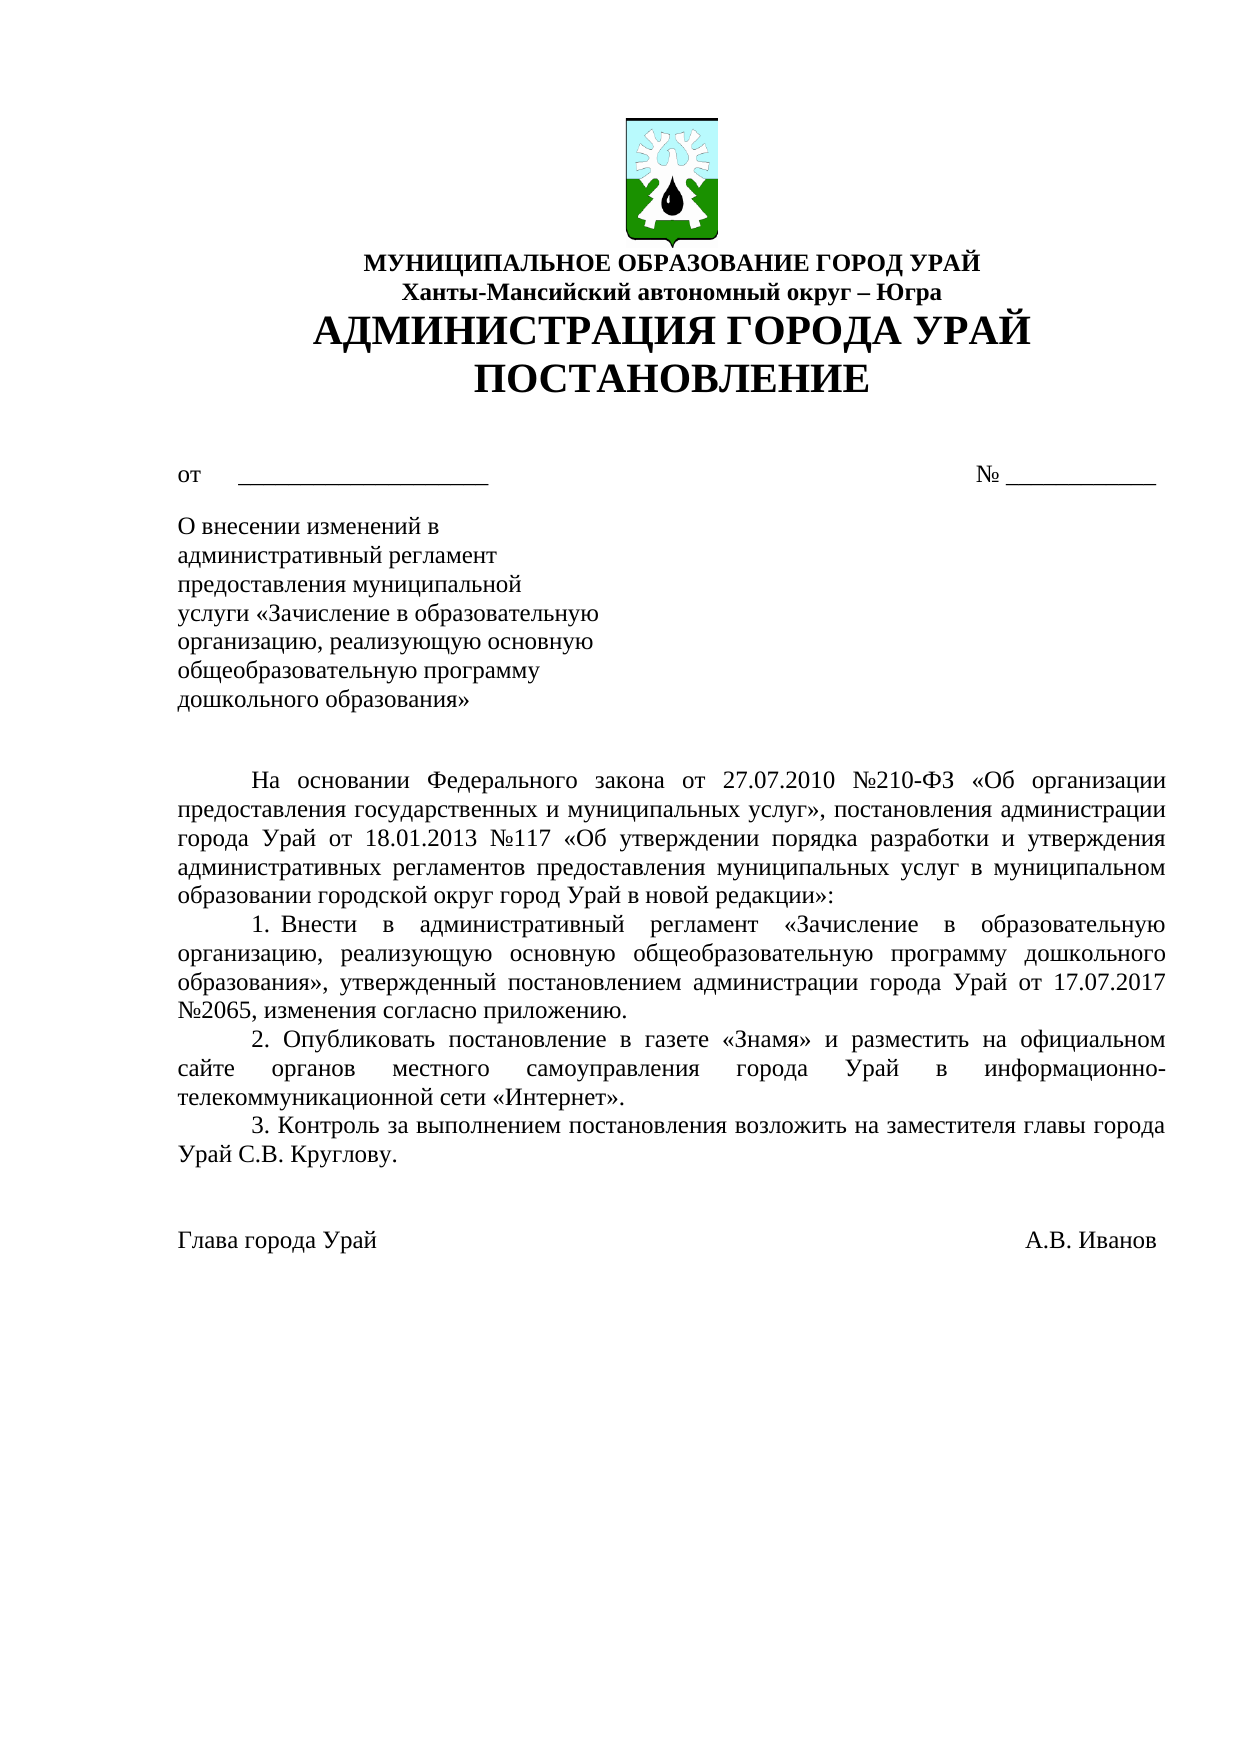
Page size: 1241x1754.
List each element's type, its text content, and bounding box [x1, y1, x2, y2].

title Внести в административный регламент «Зачисление в образовательную организацию, реализующую основную общеобразовательную программу дошкольного образования», утвержденный постановлением администрации города Урай от 17.07.2017 №2065, изменения согласно приложению. [177, 909, 1167, 1024]
subtitle АДМИНИСТРАЦИЯ ГОРОДА УРАЙ [177, 305, 1167, 353]
text 2. Опубликовать постановление в газете «Знамя» и разместить на официальном сайте органов местного самоуправления города Урай в информационно-телекоммуникационной сети «Интернет». [177, 1024, 1167, 1111]
text Ханты-Мансийский автономный округ – Югра [177, 277, 1167, 305]
text О внесении изменений в административный регламент [177, 511, 561, 569]
text Глава города Урай А.В. Иванов [177, 1226, 1167, 1254]
title общеобразовательную программу [177, 655, 1167, 684]
text 3. Контроль за выполнением постановления возложить на заместителя главы города Урай С.В. Круглову. [177, 1111, 1167, 1168]
title дошкольного образования» [177, 684, 1167, 713]
title услуги «Зачисление в образовательную [177, 598, 1167, 626]
text На основании Федерального закона от 27.07.2010 №210-ФЗ «Об организации предоставления государственных и муниципальных услуг», постановления администрации города Урай от 18.01.2013 №117 «Об утверждении порядка разработки и утверждения административных регламентов предоставления муниципальных услуг в муниципальном образовании городской округ город Урай в новой редакции»: [177, 766, 1167, 909]
picture [625, 118, 718, 248]
title организацию, реализующую основную [177, 626, 1167, 655]
subtitle МУНИЦИПАЛЬНОЕ ОБРАЗОВАНИЕ ГОРОД УРАЙ [177, 248, 1167, 277]
text от ____________________ № ____________ [177, 459, 1167, 487]
title предоставления муниципальной [177, 569, 1167, 598]
subtitle ПОСТАНОВЛЕНИЕ [177, 353, 1167, 401]
